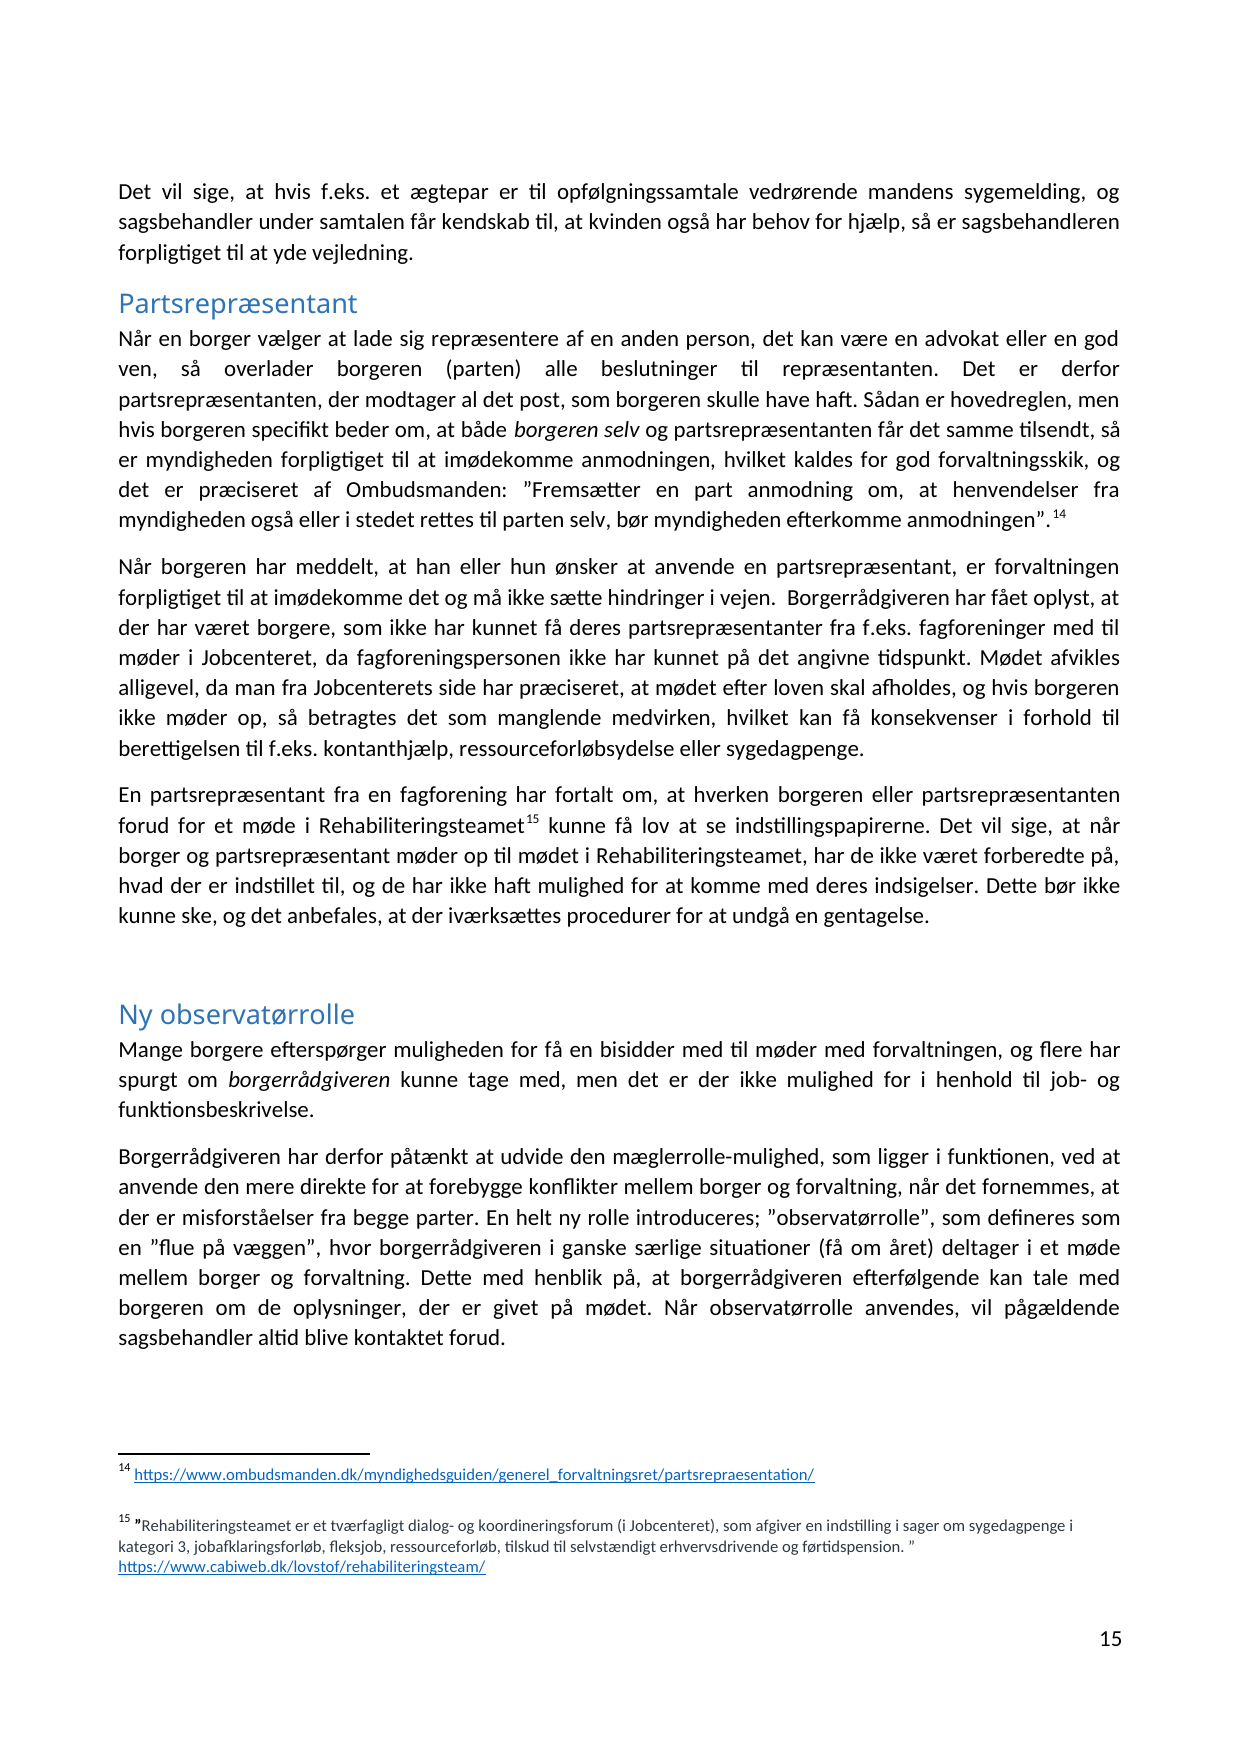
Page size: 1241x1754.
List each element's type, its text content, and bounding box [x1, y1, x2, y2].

text Når borgeren har meddelt, at han eller hun ønsker at anvende en partsrepræsentant, er forvaltningen forpligtiget til at imødekomme det og må ikke sætte hindringer i vejen. Borgerrådgiveren har fået oplyst, at der har været borgere, som ikke har kunnet få deres partsrepræsentanter fra f.eks. fagforeninger med til møder i Jobcenteret, da fagforeningspersonen ikke har kunnet på det angivne tidspunkt. Mødet afvikles alligevel, da man fra Jobcenterets side har præciseret, at mødet efter loven skal afholdes, og hvis borgeren ikke møder op, så betragtes det som manglende medvirken, hvilket kan få konsekvenser i forhold til berettigelsen til f.eks. kontanthjælp, ressourceforløbsydelse eller sygedagpenge. [118, 552, 1122, 762]
subtitle Ny observatørrolle [118, 995, 1122, 1032]
text Det vil sige, at hvis f.eks. et ægtepar er til opfølgningssamtale vedrørende mandens sygemelding, og sagsbehandler under samtalen får kendskab til, at kvinden også har behov for hjælp, så er sagsbehandleren forpligtiget til at yde vejledning. [118, 177, 1122, 266]
text Når en borger vælger at lade sig repræsentere af en anden person, det kan være en advokat eller en god ven, så overlader borgeren (parten) alle beslutninger til repræsentanten. Det er derfor partsrepræsentanten, der modtager al det post, som borgeren skulle have haft. Sådan er hovedreglen, men hvis borgeren specifikt beder om, at både borgeren selv og partsrepræsentanten får det samme tilsendt, så er myndigheden forpligtiget til at imødekomme anmodningen, hvilket kaldes for god forvaltningsskik, og det er præciseret af Ombudsmanden: ”Fremsætter en part anmodning om, at henvendelser fra myndigheden også eller i stedet rettes til parten selv, bør myndigheden efterkomme anmodningen”. [118, 324, 1122, 533]
text Mange borgere efterspørger muligheden for få en bisidder med til møder med forvaltningen, og flere har spurgt om borgerrådgiveren kunne tage med, men det er der ikke mulighed for i henhold til job- og funktionsbeskrivelse. [118, 1035, 1122, 1123]
text Borgerrådgiveren har derfor påtænkt at udvide den mæglerrolle-mulighed, som ligger i funktionen, ved at anvende den mere direkte for at forebygge konflikter mellem borger og forvaltning, når det fornemmes, at der er misforståelser fra begge parter. En helt ny rolle introduceres; ”observatørrolle”, som defineres som en ”flue på væggen”, hvor borgerrådgiveren i ganske særlige situationer (få om året) deltager i et møde mellem borger og forvaltning. Dette med henblik på, at borgerrådgiveren efterfølgende kan tale med borgeren om de oplysninger, der er givet på mødet. Når observatørrolle anvendes, vil pågældende sagsbehandler altid blive kontaktet forud. [118, 1142, 1122, 1351]
text En partsrepræsentant fra en fagforening har fortalt om, at hverken borgeren eller partsrepræsentanten forud for et møde i Rehabiliteringsteamet kunne få lov at se indstillingspapirerne. Det vil sige, at når borger og partsrepræsentant møder op til mødet i Rehabiliteringsteamet, har de ikke været forberedte på, hvad der er indstillet til, og de har ikke haft mulighed for at komme med deres indsigelser. Dette bør ikke kunne ske, og det anbefales, at der iværksættes procedurer for at undgå en gentagelse. [118, 781, 1122, 929]
subtitle Partsrepræsentant [118, 284, 1122, 321]
